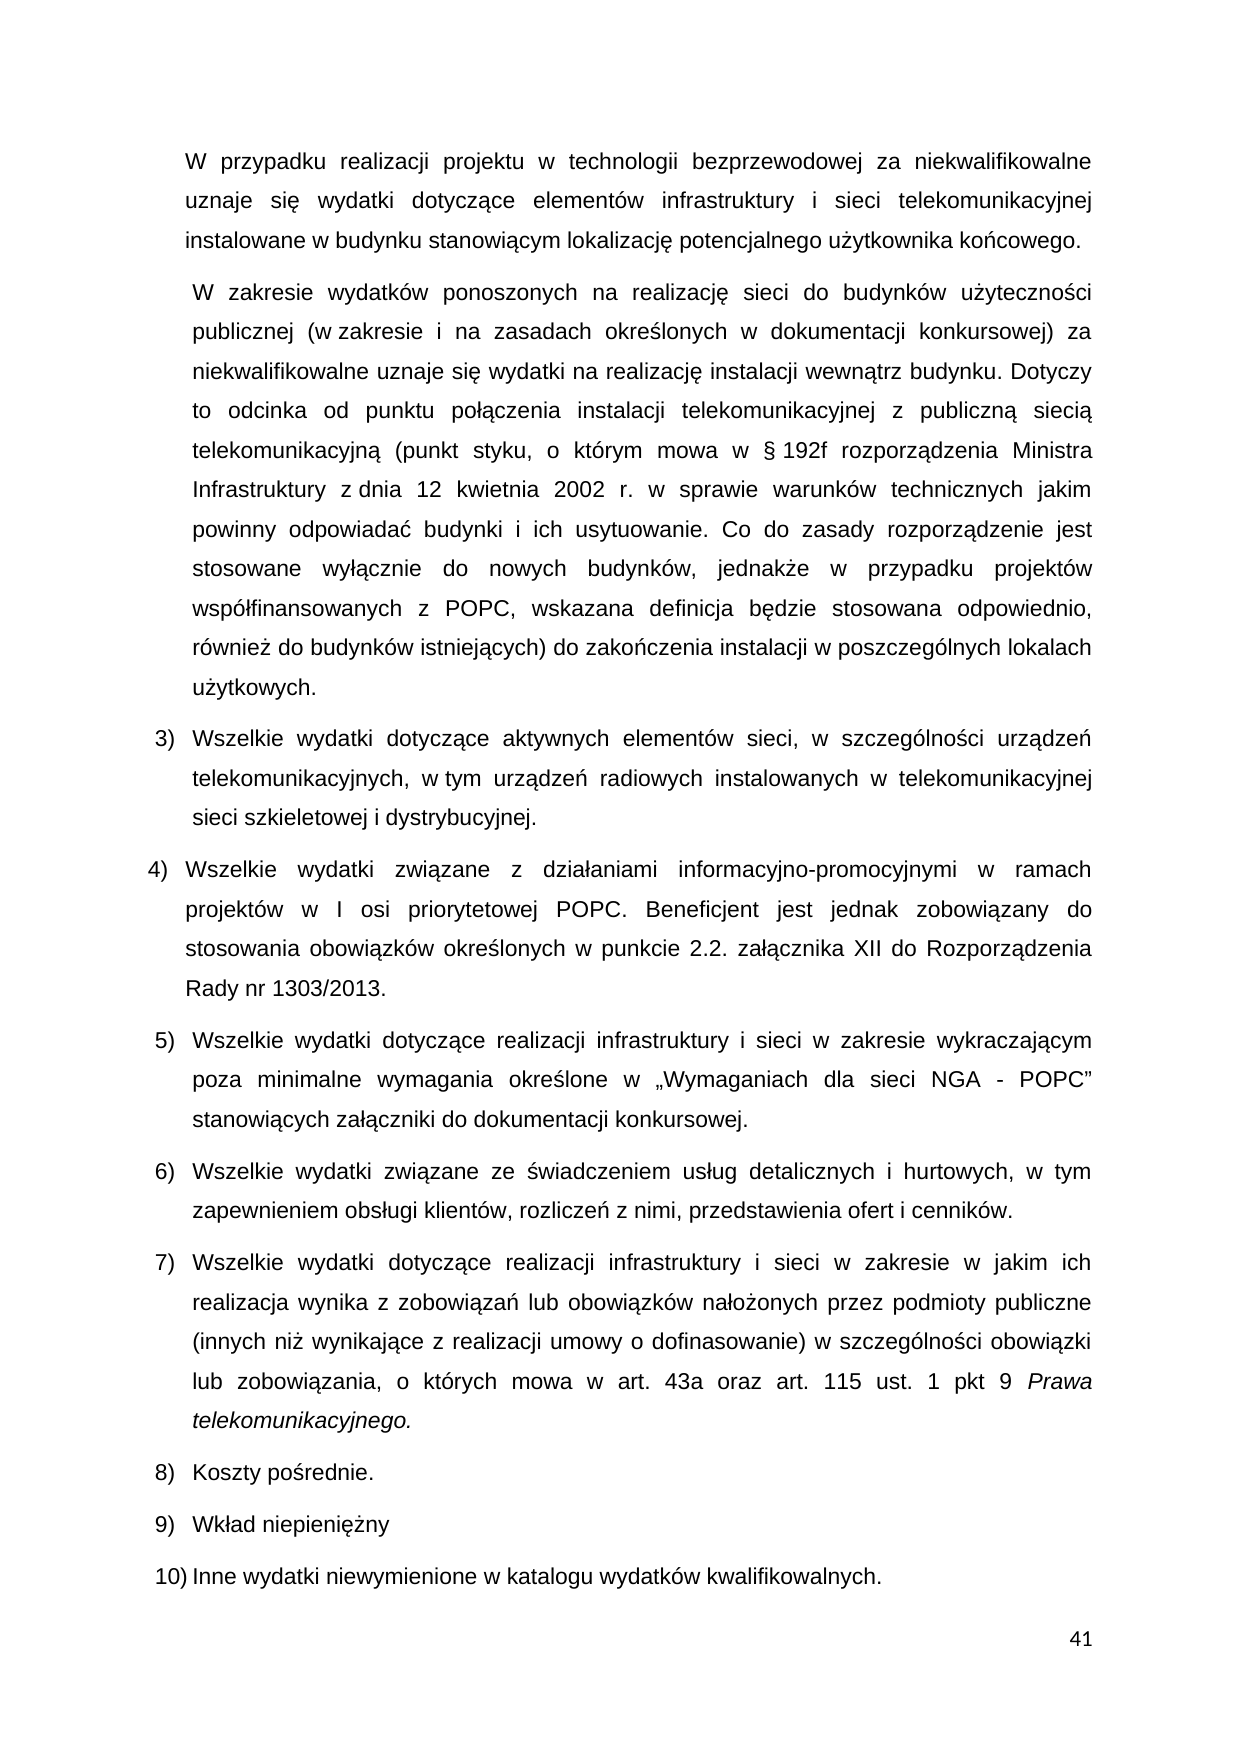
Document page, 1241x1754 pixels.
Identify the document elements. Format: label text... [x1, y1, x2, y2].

text W zakresie wydatków ponoszonych na realizację sieci do budynków użyteczności publicznej (w zakresie i na zasadach określonych w dokumentacji konkursowej) za niekwalifikowalne uznaje się wydatki na realizację instalacji wewnątrz budynku. Dotyczy to odcinka od punktu połączenia instalacji telekomunikacyjnej z publiczną siecią telekomunikacyjną (punkt styku, o którym mowa w § 192f rozporządzenia Ministra Infrastruktury z dnia 12 kwietnia 2002 r. w sprawie warunków technicznych jakim powinny odpowiadać budynki i ich usytuowanie. Co do zasady rozporządzenie jest stosowane wyłącznie do nowych budynków, jednakże w przypadku projektów współfinansowanych z POPC, wskazana definicja będzie stosowana odpowiednio, również do budynków istniejących) do zakończenia instalacji w poszczególnych lokalach użytkowych. [192, 279, 1092, 700]
list Wszelkie wydatki dotyczące realizacji infrastruktury i sieci w zakresie wykraczającym poza minimalne wymagania określone w „Wymaganiach dla sieci NGA - POPC” stanowiących załączniki do dokumentacji konkursowej. [154, 1027, 1092, 1132]
list Wszelkie wydatki związane ze świadczeniem usług detalicznych i hurtowych, w tym zapewnieniem obsługi klientów, rozliczeń z nimi, przedstawienia ofert i cenników. [154, 1158, 1092, 1223]
list Wkład niepieniężny [154, 1511, 1092, 1537]
list Wszelkie wydatki związane z działaniami informacyjno-promocyjnymi w ramach projektów w I osi priorytetowej POPC. Beneficjent jest jednak zobowiązany do stosowania obowiązków określonych w punkcie 2.2. załącznika XII do Rozporządzenia Rady nr 1303/2013. [148, 856, 1092, 1001]
list Inne wydatki niewymienione w katalogu wydatków kwalifikowalnych. [154, 1563, 1092, 1589]
text W przypadku realizacji projektu w technologii bezprzewodowej za niekwalifikowalne uznaje się wydatki dotyczące elementów infrastruktury i sieci telekomunikacyjnej instalowane w budynku stanowiącym lokalizację potencjalnego użytkownika końcowego. [185, 148, 1092, 253]
list Wszelkie wydatki dotyczące aktywnych elementów sieci, w szczególności urządzeń telekomunikacyjnych, w tym urządzeń radiowych instalowanych w telekomunikacyjnej sieci szkieletowej i dystrybucyjnej. [154, 725, 1092, 831]
list Koszty pośrednie. [154, 1459, 1092, 1485]
list Wszelkie wydatki dotyczące realizacji infrastruktury i sieci w zakresie w jakim ich realizacja wynika z zobowiązań lub obowiązków nałożonych przez podmioty publiczne (innych niż wynikające z realizacji umowy o dofinasowanie) w szczególności obowiązki lub zobowiązania, o których mowa w art. 43a oraz art. 115 ust. 1 pkt 9 Prawa telekomunikacyjnego. [154, 1249, 1092, 1433]
